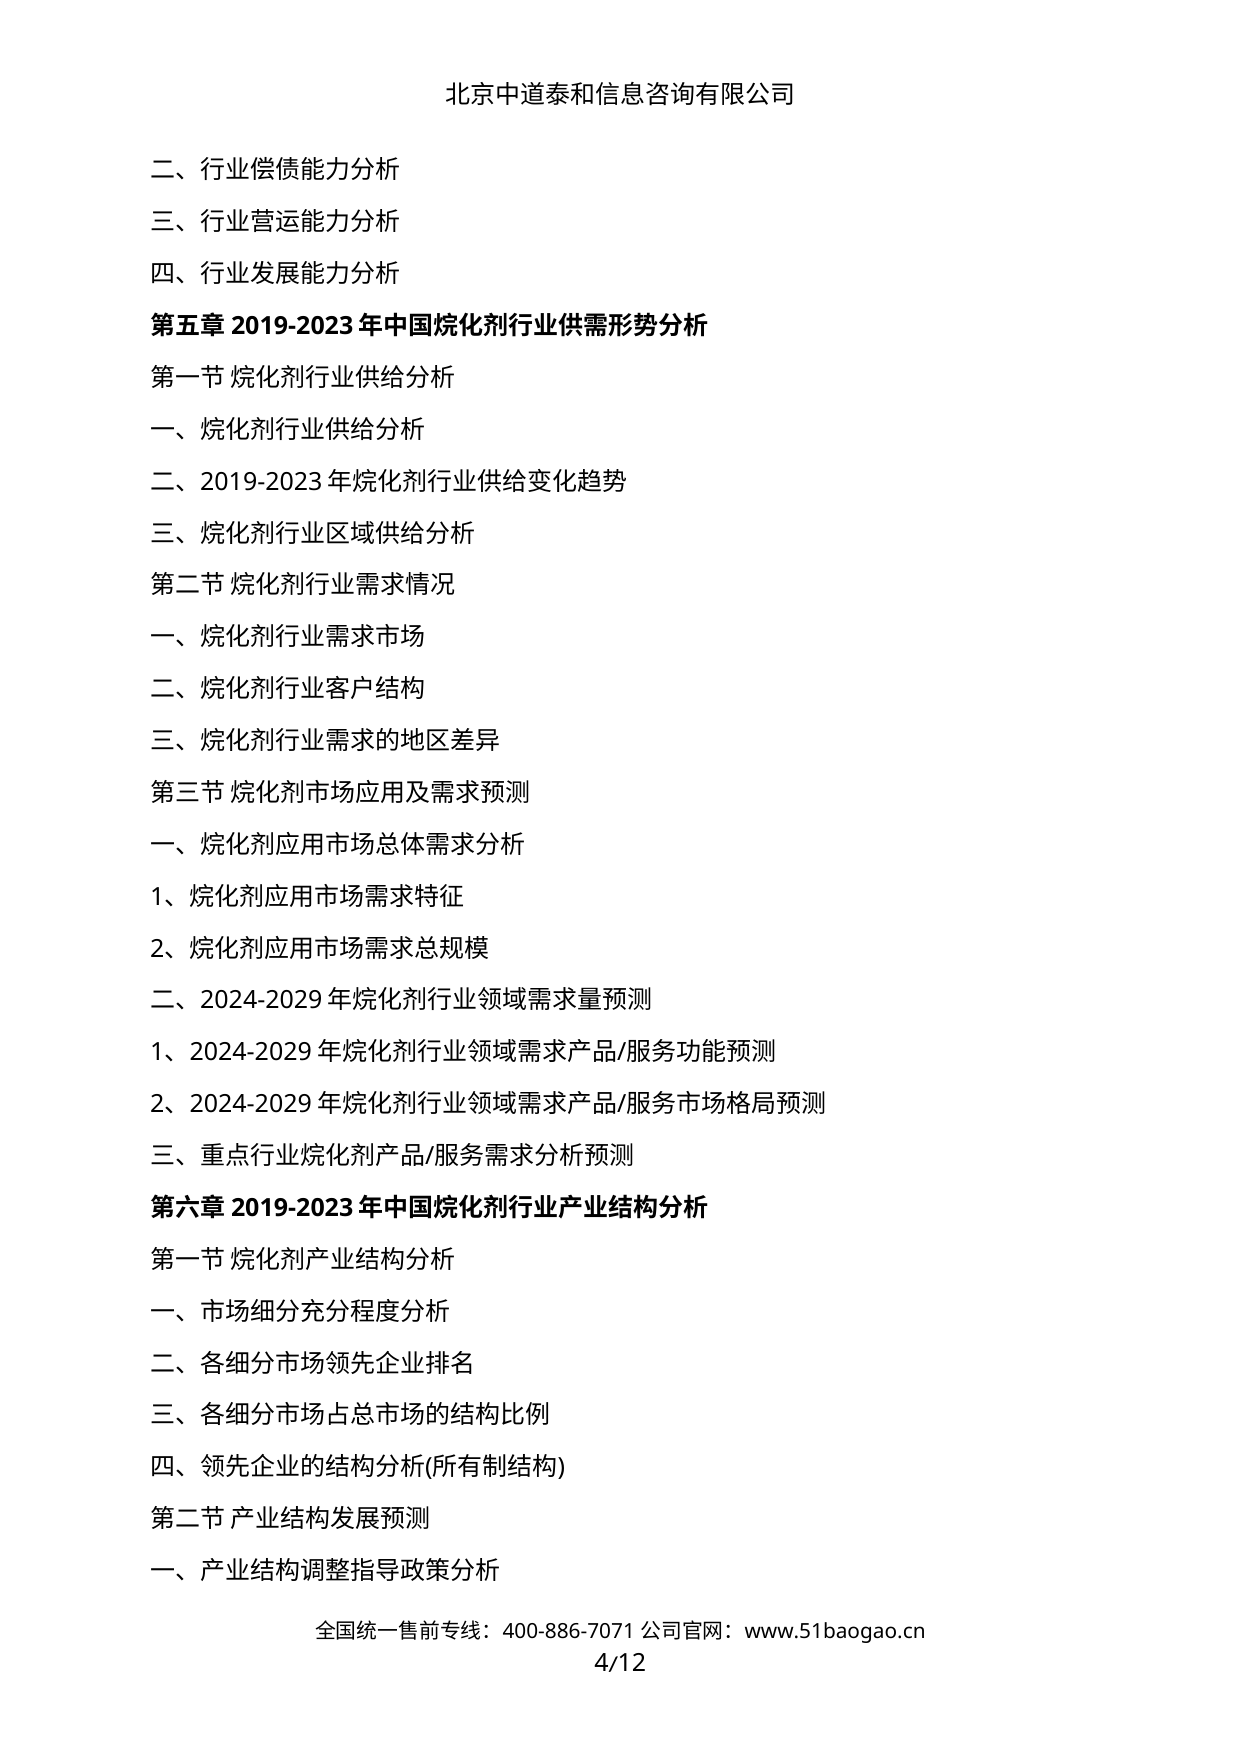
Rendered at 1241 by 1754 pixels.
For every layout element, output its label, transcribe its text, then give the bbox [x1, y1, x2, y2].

text 1、烷化剂应用市场需求特征 [150, 876, 1090, 912]
text 2、2024-2029年烷化剂行业领域需求产品/服务市场格局预测 [150, 1084, 1090, 1120]
text 二、烷化剂行业客户结构 [150, 669, 1090, 705]
text 二、2019-2023年烷化剂行业供给变化趋势 [150, 461, 1090, 497]
text 一、烷化剂行业需求市场 [150, 617, 1090, 653]
text 三、行业营运能力分析 [150, 202, 1090, 238]
text 四、行业发展能力分析 [150, 254, 1090, 290]
text 一、市场细分充分程度分析 [150, 1291, 1090, 1327]
text 三、重点行业烷化剂产品/服务需求分析预测 [150, 1136, 1090, 1172]
text 第一节 烷化剂行业供给分析 [150, 357, 1090, 394]
text 二、各细分市场领先企业排名 [150, 1343, 1090, 1379]
text 一、烷化剂行业供给分析 [150, 409, 1090, 446]
text 1、2024-2029年烷化剂行业领域需求产品/服务功能预测 [150, 1032, 1090, 1068]
text 三、烷化剂行业区域供给分析 [150, 513, 1090, 549]
text 2、烷化剂应用市场需求总规模 [150, 928, 1090, 964]
text 三、烷化剂行业需求的地区差异 [150, 721, 1090, 757]
text 一、产业结构调整指导政策分析 [150, 1551, 1090, 1587]
text 三、各细分市场占总市场的结构比例 [150, 1395, 1090, 1431]
text 四、领先企业的结构分析(所有制结构) [150, 1447, 1090, 1483]
text 二、行业偿债能力分析 [150, 150, 1090, 186]
text 第五章 2019-2023年中国烷化剂行业供需形势分析 [150, 306, 1090, 342]
text 二、2024-2029年烷化剂行业领域需求量预测 [150, 980, 1090, 1016]
text 第三节 烷化剂市场应用及需求预测 [150, 772, 1090, 809]
text 第六章 2019-2023年中国烷化剂行业产业结构分析 [150, 1187, 1090, 1224]
text 第二节 烷化剂行业需求情况 [150, 565, 1090, 601]
text 第一节 烷化剂产业结构分析 [150, 1239, 1090, 1276]
text 第二节 产业结构发展预测 [150, 1499, 1090, 1535]
text 一、烷化剂应用市场总体需求分析 [150, 824, 1090, 861]
